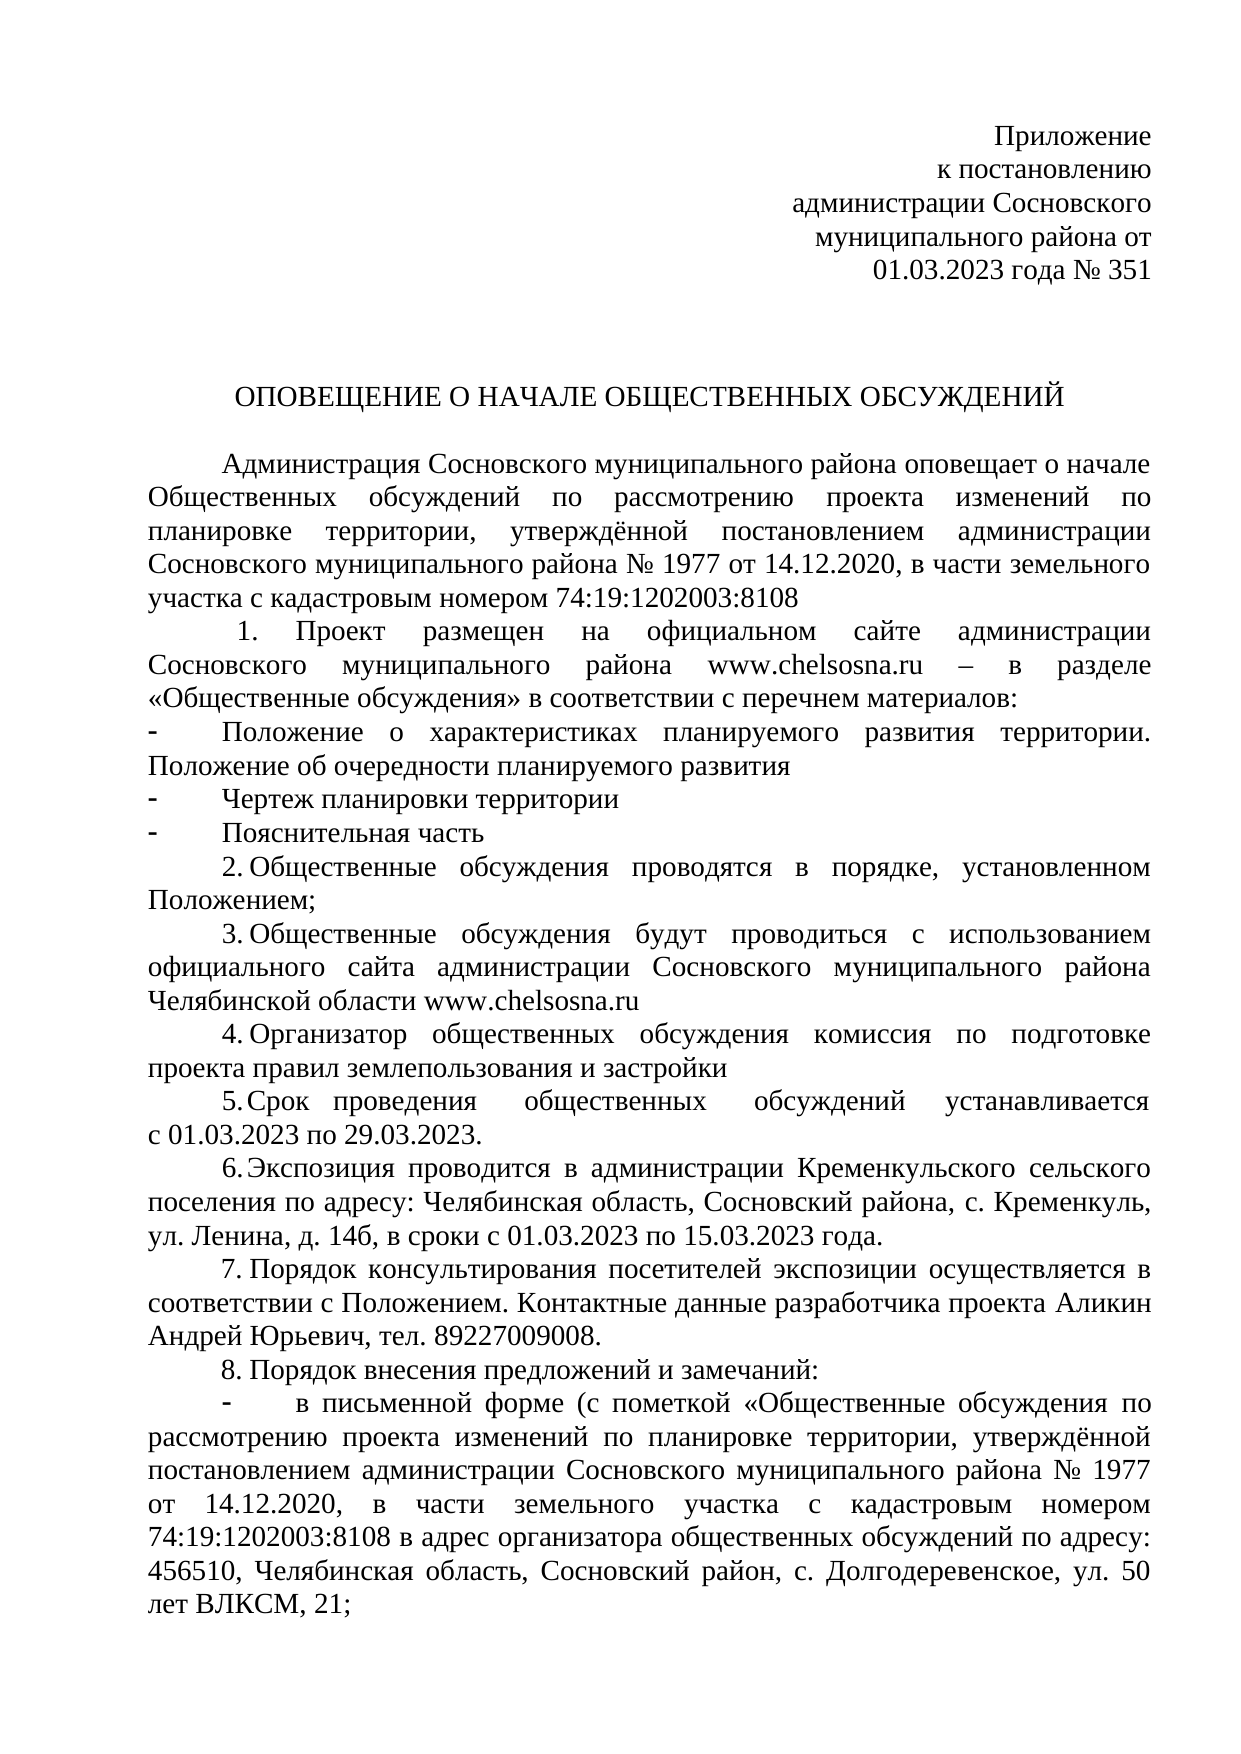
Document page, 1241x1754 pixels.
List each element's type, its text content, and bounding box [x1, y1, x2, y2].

list Порядок внесения предложений и замечаний: [148, 1352, 1152, 1385]
list Чертеж планировки территории [148, 781, 1152, 815]
list Положение о характеристиках планируемого развития территории. Положение об очередности планируемого развития [148, 714, 1152, 781]
list Порядок консультирования посетителей экспозиции осуществляется в соответствии с Положением. Контактные данные разработчика проекта Аликин Андрей Юрьевич, тел. 89227009008. [148, 1251, 1152, 1352]
text ОПОВЕЩЕНИЕ О НАЧАЛЕ ОБЩЕСТВЕННЫХ ОБСУЖДЕНИЙ [148, 379, 1152, 412]
list Пояснительная часть [148, 815, 1152, 849]
list Срок проведения общественных обсуждений устанавливается с 01.03.2023 по 29.03.2023. [148, 1083, 1152, 1151]
list Общественные обсуждения будут проводиться с использованием официального сайта администрации Сосновского муниципального района Челябинской области www.chelsosna.ru [148, 916, 1152, 1016]
text администрации Сосновского муниципального района от 01.03.2023 года № 351 [679, 185, 1152, 286]
list Общественные обсуждения проводятся в порядке, установленном Положением; [148, 849, 1152, 916]
list Проект размещен на официальном сайте администрации Сосновского муниципального района www.chelsosna.ru – в разделе «Общественные обсуждения» в соответствии с перечнем материалов: [148, 613, 1152, 714]
list в письменной форме (с пометкой «Общественные обсуждения по рассмотрению проекта изменений по планировке территории, утверждённой постановлением администрации Сосновского муниципального района № 1977 от 14.12.2020, в части земельного участка с кадастровым номером 74:19:1202003:8108 в адрес организатора общественных обсуждений по адресу: 456510, Челябинская область, Сосновский район, с. Долгодеревенское, ул. 50 лет ВЛКСМ, 21; [148, 1385, 1152, 1620]
text Приложение [679, 118, 1152, 152]
text к постановлению [679, 152, 1152, 185]
text Администрация Сосновского муниципального района оповещает о начале Общественных обсуждений по рассмотрению проекта изменений по планировке территории, утверждённой постановлением администрации Сосновского муниципального района № 1977 от 14.12.2020, в части земельного участка с кадастровым номером 74:19:1202003:8108 [148, 446, 1152, 613]
list Организатор общественных обсуждения комиссия по подготовке проекта правил землепользования и застройки [148, 1016, 1152, 1083]
list Экспозиция проводится в администрации Кременкульского сельского поселения по адресу: Челябинская область, Сосновский района, с. Кременкуль, ул. Ленина, д. 14б, в сроки с 01.03.2023 по 15.03.2023 года. [148, 1151, 1152, 1251]
